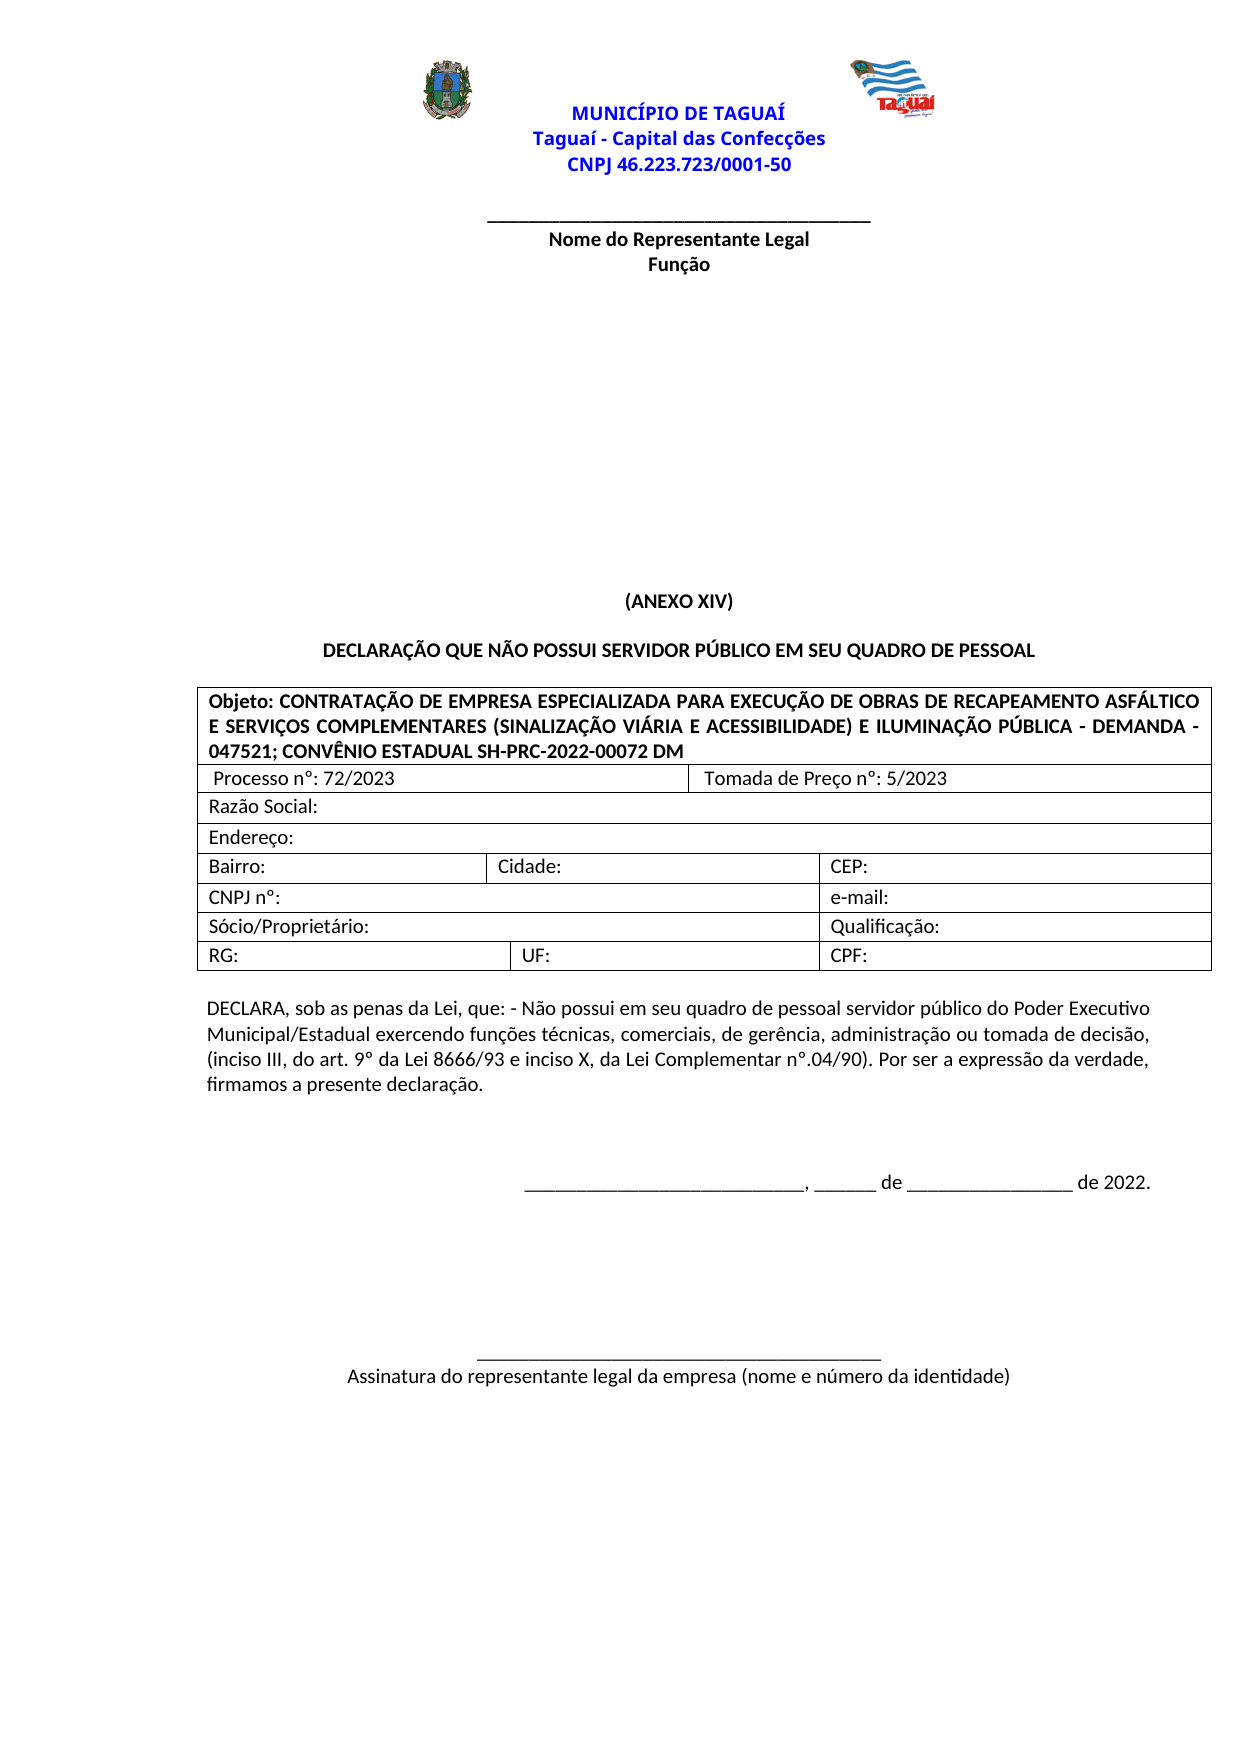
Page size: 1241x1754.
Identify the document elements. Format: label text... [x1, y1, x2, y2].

table_cell UF: [511, 942, 819, 970]
table_cell Tomada de Preço nº: 5/2023 [689, 765, 1211, 792]
table_cell e-mail: [820, 884, 1211, 912]
table_cell Razão Social: [198, 793, 1211, 823]
table_cell Cidade: [487, 854, 819, 883]
table_cell Qualificação: [820, 913, 1211, 941]
table_cell CEP: [820, 854, 1211, 883]
table_cell CPF: [820, 942, 1211, 970]
text DECLARAÇÃO QUE NÃO POSSUI SERVIDOR PÚBLICO EM SEU QUADRO DE PESSOAL [207, 637, 1152, 663]
text Função [207, 251, 1152, 277]
table_cell CNPJ nº: [198, 884, 819, 912]
text Nome do Representante Legal [207, 226, 1152, 251]
text (ANEXO XIV) [207, 588, 1152, 613]
table_cell Processo nº: 72/2023 [198, 765, 688, 792]
table_cell Sócio/Proprietário: [198, 913, 819, 941]
picture [422, 60, 473, 120]
text _______________________________________ [207, 1338, 1152, 1363]
table_cell Endereço: [198, 824, 1211, 853]
table_cell Bairro: [198, 854, 486, 883]
text DECLARA, sob as penas da Lei, que: - Não possui em seu quadro de pessoal servidor público do Poder Executivo Municipal/Estadual exercendo funções técnicas, comerciais, de gerência, administração ou tomada de decisão, (inciso III, do art. 9º da Lei 8666/93 e inciso X, da Lei Complementar nº.04/90). Por ser a expressão da verdade, firmamos a presente declaração. [207, 995, 1152, 1097]
text ___________________________, ______ de ________________ de 2022. [207, 1169, 1152, 1194]
text Assinatura do representante legal da empresa (nome e número da identidade) [207, 1363, 1152, 1389]
picture [848, 59, 936, 120]
table_header Objeto: CONTRATAÇÃO DE EMPRESA ESPECIALIZADA PARA EXECUÇÃO DE OBRAS DE RECAPEAMENTO ASFÁLTICO E SERVIÇOS COMPLEMENTARES (SINALIZAÇÃO VIÁRIA E ACESSIBILIDADE) E ILUMINAÇÃO PÚBLICA - DEMANDA - 047521; CONVÊNIO ESTADUAL SH-PRC-2022-00072 DM [198, 688, 1211, 764]
text _____________________________________ [207, 200, 1152, 226]
table_cell RG: [198, 942, 510, 970]
